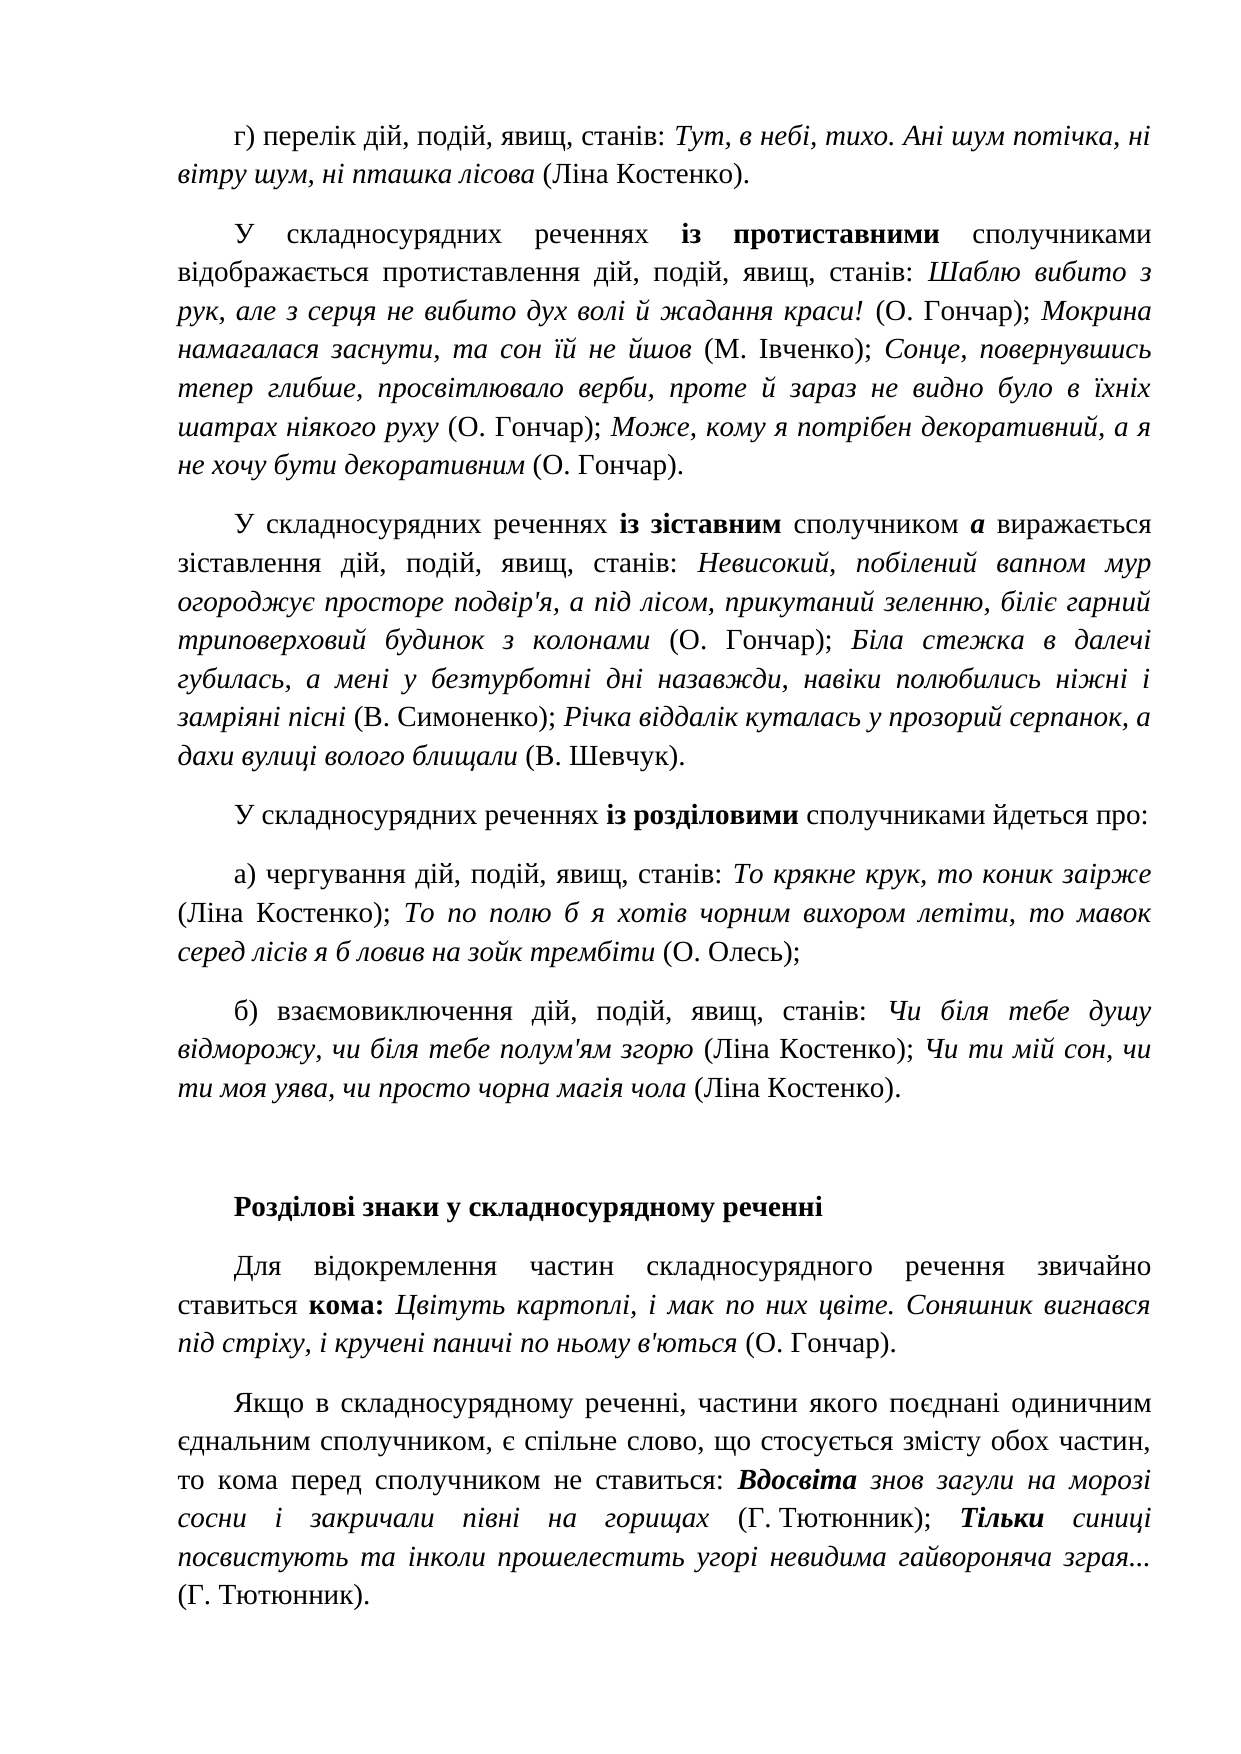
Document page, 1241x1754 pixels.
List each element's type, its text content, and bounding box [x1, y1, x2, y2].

text Розділові знаки у складносурядному реченні [177, 1189, 1152, 1222]
text Якщо в складносурядному реченні, частини якого поєднані одиничним єднальним сполучником, є спільне слово, що стосується змісту обох частин, то кома перед сполучником не ставиться: Вдосвіта знов загули на морозі сосни і закричали півні на горищах (Г. Тютюнник); Тільки синиці посвистують та інколи прошелестить угорі невидима гайвороняча зграя... (Г. Тютюнник). [177, 1385, 1152, 1611]
text Для відокремлення частин складносурядного речення звичайно ставиться кома: Цвітуть картоплі, і мак по них цвіте. Соняшник вигнався під стріху, і кручені паничі по ньому в'ються (О. Гончар). [177, 1248, 1152, 1359]
text г) перелік дій, подій, явищ, станів: Тут, в небі, тихо. Ані шум потічка, ні вітру шум, ні пташка лісова (Ліна Костенко). [177, 118, 1152, 190]
text б) взаємовиключення дій, подій, явищ, станів: Чи біля тебе душу відморожу, чи біля тебе полум'ям згорю (Ліна Костенко); Чи ти мій сон, чи ти моя уява, чи просто чорна магія чола (Ліна Костенко). [177, 993, 1152, 1104]
text а) чергування дій, подій, явищ, станів: То крякне крук, то коник заірже (Ліна Костенко); То по полю б я хотів чорним вихором летіти, то мавок серед лісів я б ловив на зойк трембіти (О. Олесь); [177, 857, 1152, 967]
text У складносурядних реченнях із розділовими сполучниками йдеться про: [177, 797, 1152, 831]
text У складносурядних реченнях із протиставними сполучниками відображається протиставлення дій, подій, явищ, станів: Шаблю вибито з рук, але з серця не вибито дух волі й жадання краси! (О. Гончар); Мокрина намагалася заснути, та сон їй не йшов (М. Івченко); Сонце, повернувшись тепер глибше, просвітлювало верби, проте й зараз не видно було в їхніх шатрах ніякого руху (О. Гончар); Може, кому я потрібен декоративний, а я не хочу бути декоративним (О. Гончар). [177, 216, 1152, 481]
text У складносурядних реченнях із зіставним сполучником а виражається зіставлення дій, подій, явищ, станів: Невисокий, побілений вапном мур огороджує просторе подвір'я, а під лісом, прикутаний зеленню, біліє гарний триповерховий будинок з колонами (О. Гончар); Біла стежка в далечі губилась, а мені у безтурботні дні назавжди, навіки полюбились ніжні і замріяні пісні (В. Симоненко); Річка віддалік куталась у прозорий серпанок, а дахи вулиці волого блищали (В. Шевчук). [177, 507, 1152, 771]
